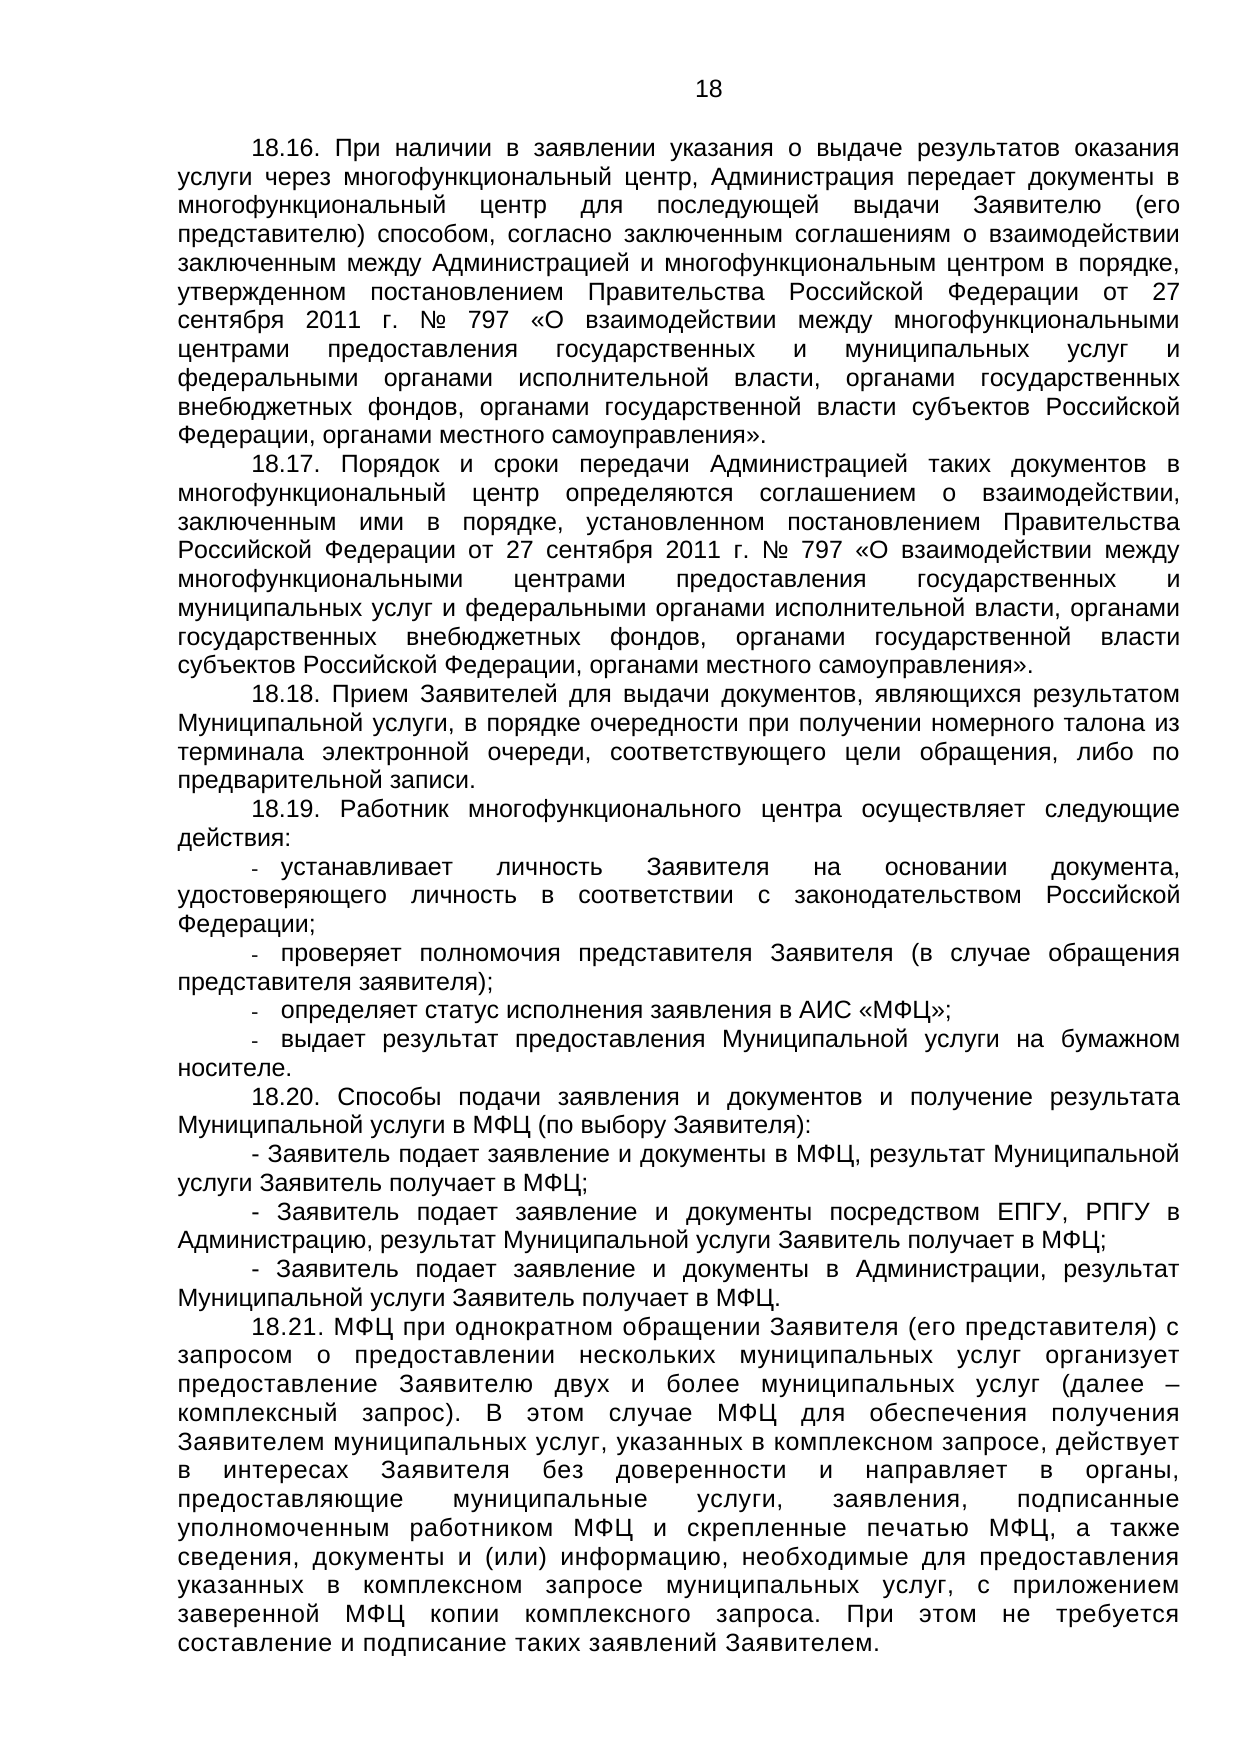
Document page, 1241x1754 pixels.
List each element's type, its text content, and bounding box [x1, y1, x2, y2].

text 18.19. Работник многофункционального центра осуществляет следующие действия: [177, 794, 1181, 852]
list устанавливает личность Заявителя на основании документа, удостоверяющего личность в соответствии с законодательством Российской Федерации; [177, 852, 1181, 938]
text 18.18. Прием Заявителей для выдачи документов, являющихся результатом Муниципальной услуги, в порядке очередности при получении номерного талона из терминала электронной очереди, соответствующего цели обращения, либо по предварительной записи. [177, 679, 1181, 794]
text 18.21. МФЦ при однократном обращении Заявителя (его представителя) с запросом о предоставлении нескольких муниципальных услуг организует предоставление Заявителю двух и более муниципальных услуг (далее – комплексный запрос). В этом случае МФЦ для обеспечения получения Заявителем муниципальных услуг, указанных в комплексном запросе, действует в интересах Заявителя без доверенности и направляет в органы, предоставляющие муниципальные услуги, заявления, подписанные уполномоченным работником МФЦ и скрепленные печатью МФЦ, а также сведения, документы и (или) информацию, необходимые для предоставления указанных в комплексном запросе муниципальных услуг, с приложением заверенной МФЦ копии комплексного запроса. При этом не требуется составление и подписание таких заявлений Заявителем. [177, 1312, 1181, 1657]
list определяет статус исполнения заявления в АИС «МФЦ»; [177, 995, 1181, 1024]
text - Заявитель подает заявление и документы в Администрации, результат Муниципальной услуги Заявитель получает в МФЦ. [177, 1254, 1181, 1312]
text 18.17. Порядок и сроки передачи Администрацией таких документов в многофункциональный центр определяются соглашением о взаимодействии, заключенным ими в порядке, установленном постановлением Правительства Российской Федерации от 27 сентября 2011 г. № 797 «О взаимодействии между многофункциональными центрами предоставления государственных и муниципальных услуг и федеральными органами исполнительной власти, органами государственных внебюджетных фондов, органами государственной власти субъектов Российской Федерации, органами местного самоуправления». [177, 449, 1181, 679]
text - Заявитель подает заявление и документы в МФЦ, результат Муниципальной услуги Заявитель получает в МФЦ; [177, 1139, 1181, 1197]
text 18.16. При наличии в заявлении указания о выдаче результатов оказания услуги через многофункциональный центр, Администрация передает документы в многофункциональный центр для последующей выдачи Заявителю (его представителю) способом, согласно заключенным соглашениям о взаимодействии заключенным между Администрацией и многофункциональным центром в порядке, утвержденном постановлением Правительства Российской Федерации от 27 сентября 2011 г. № 797 «О взаимодействии между многофункциональными центрами предоставления государственных и муниципальных услуг и федеральными органами исполнительной власти, органами государственных внебюджетных фондов, органами государственной власти субъектов Российской Федерации, органами местного самоуправления». [177, 133, 1181, 449]
text - Заявитель подает заявление и документы посредством ЕПГУ, РПГУ в Администрацию, результат Муниципальной услуги Заявитель получает в МФЦ; [177, 1197, 1181, 1254]
text 18.20. Способы подачи заявления и документов и получение результата Муниципальной услуги в МФЦ (по выбору Заявителя): [177, 1082, 1181, 1139]
list выдает результат предоставления Муниципальной услуги на бумажном носителе. [177, 1024, 1181, 1082]
list проверяет полномочия представителя Заявителя (в случае обращения представителя заявителя); [177, 938, 1181, 995]
